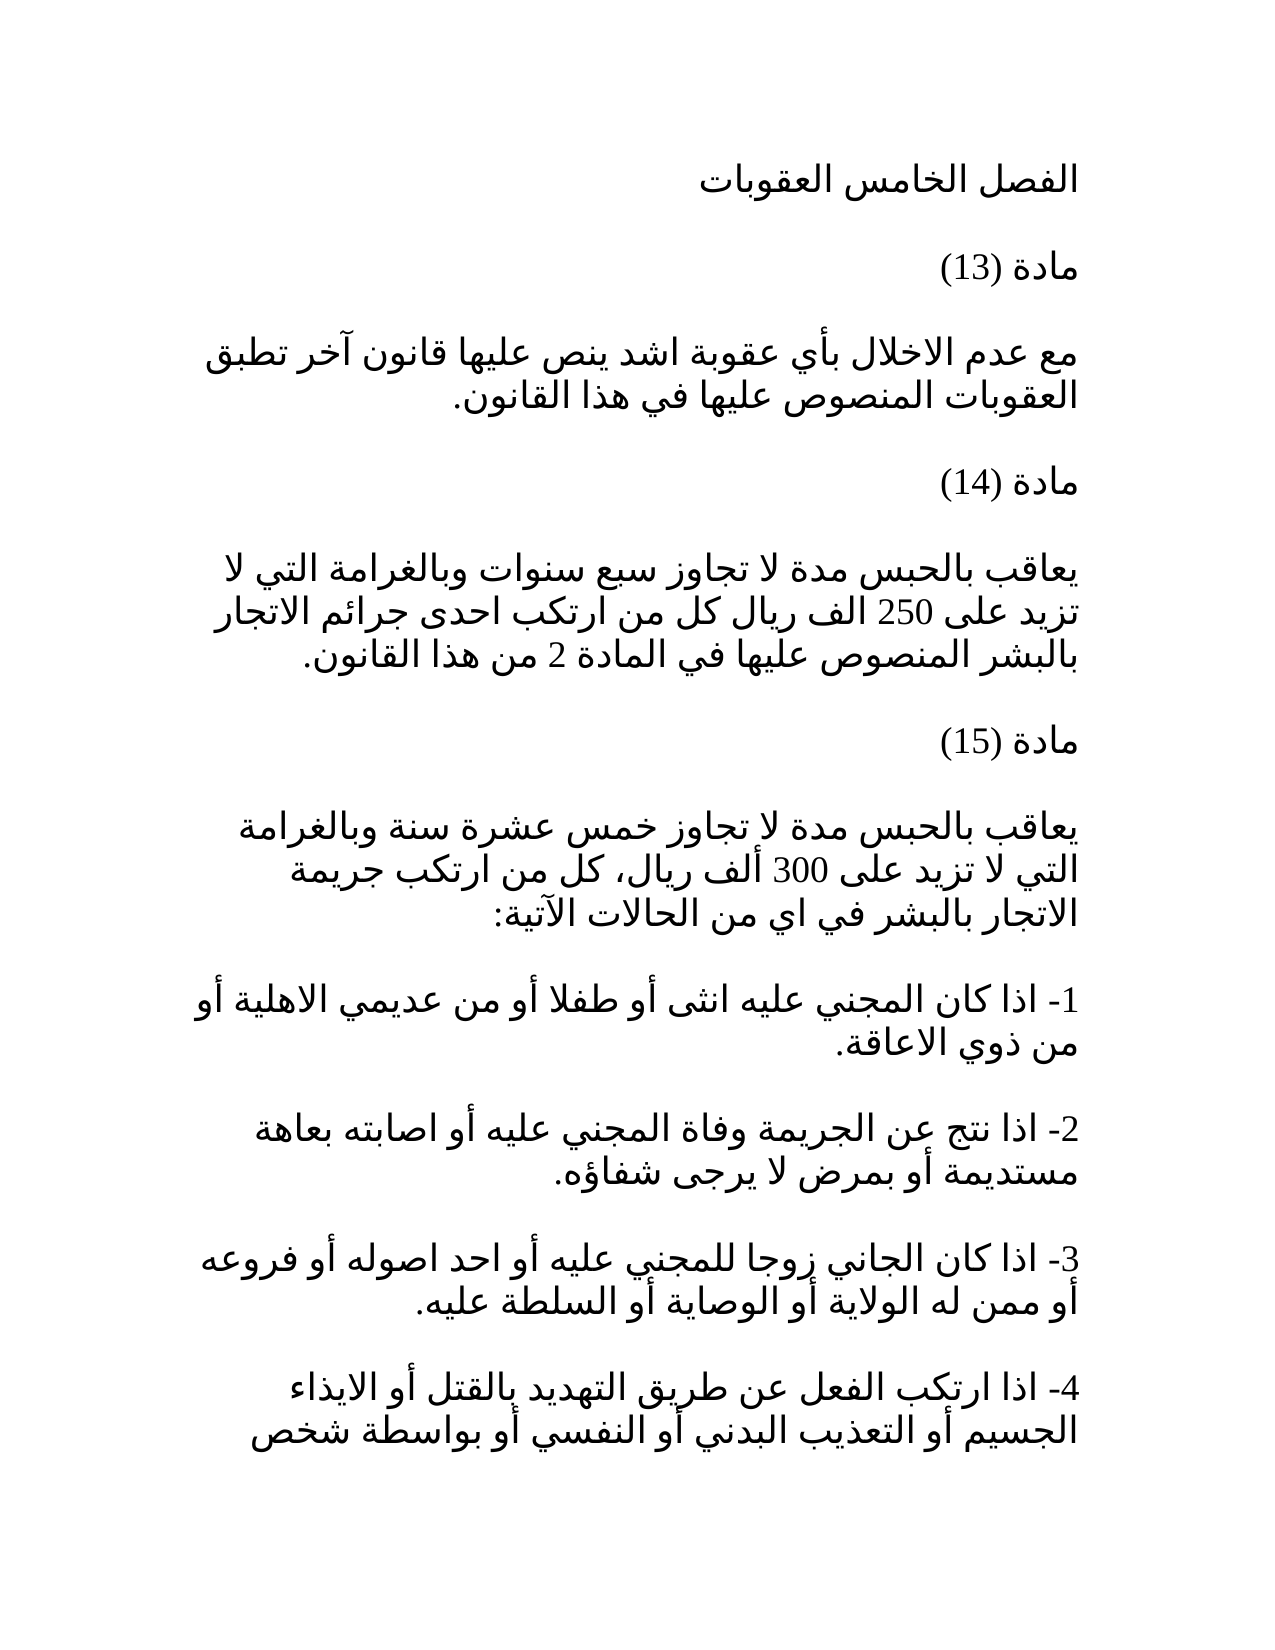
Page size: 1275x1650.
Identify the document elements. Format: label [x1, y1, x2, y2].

table_cell [188, 150, 1087, 1459]
